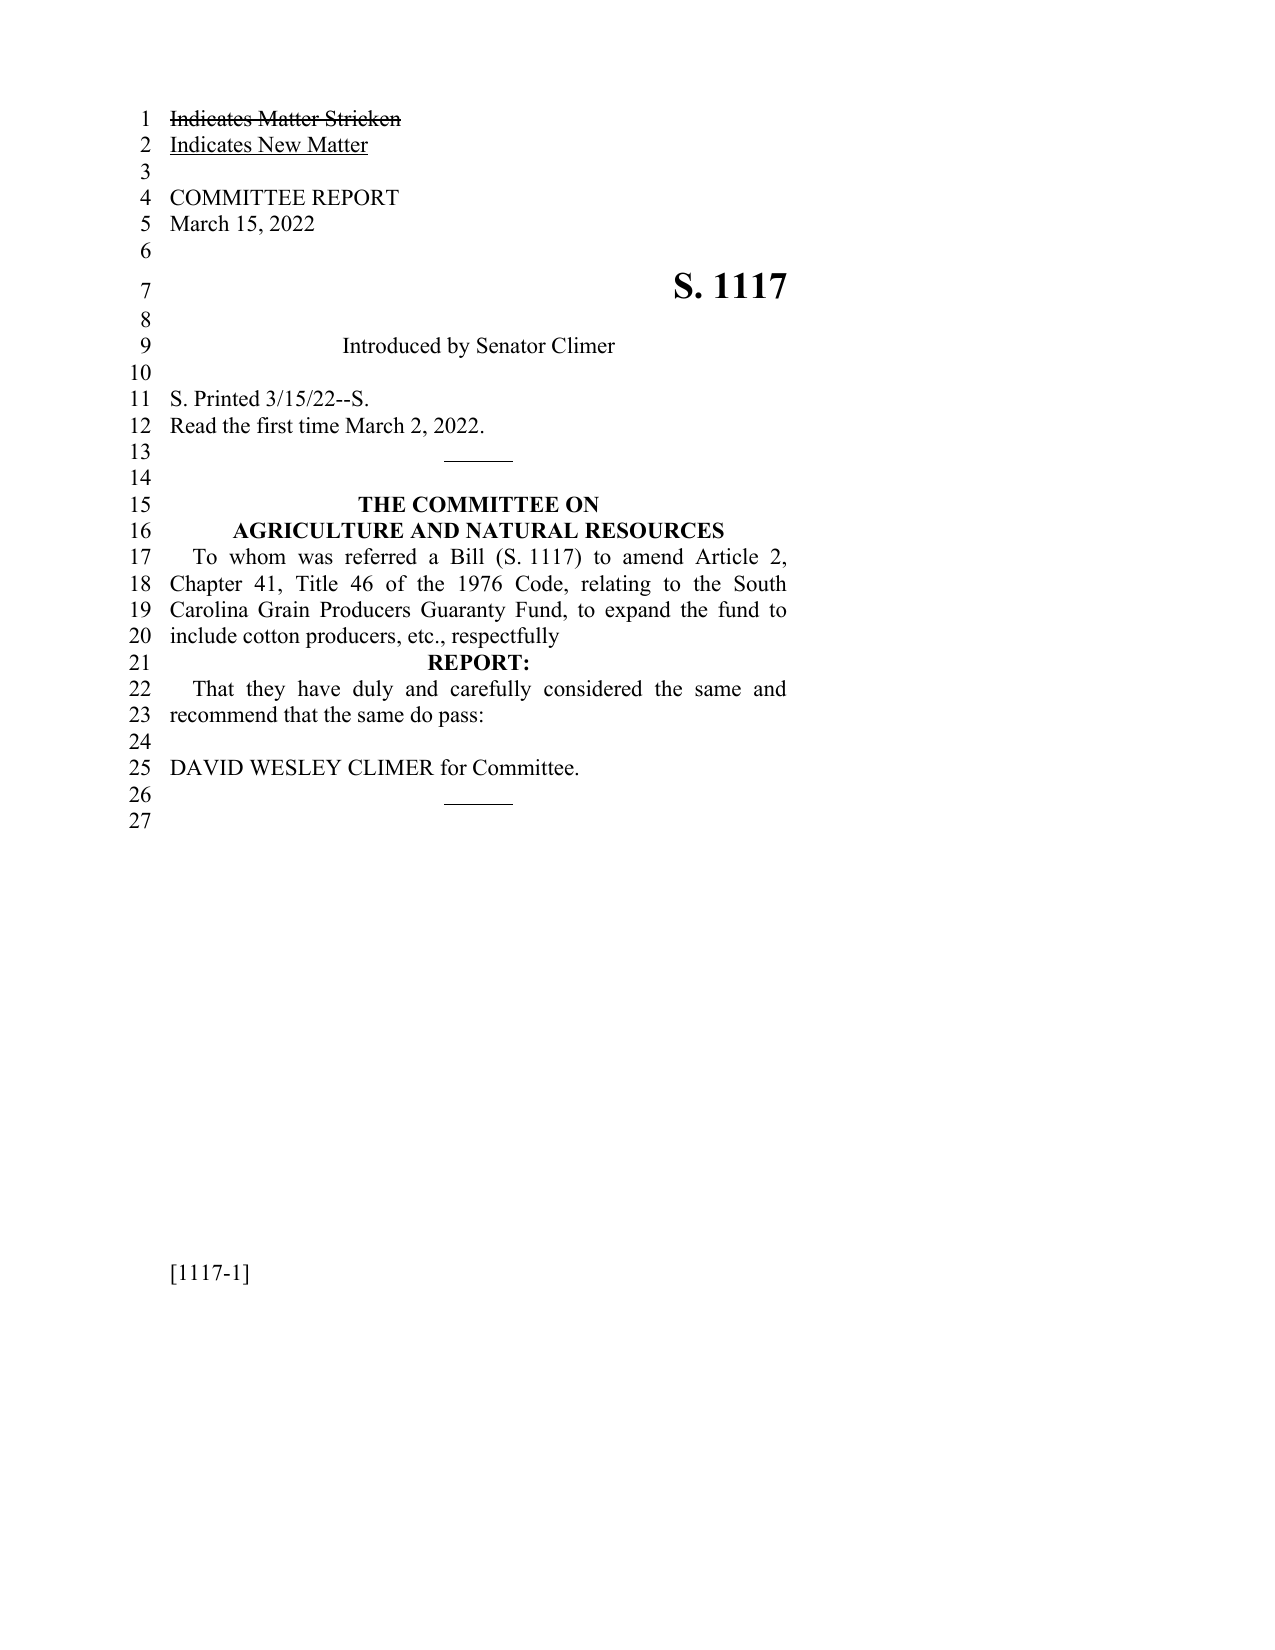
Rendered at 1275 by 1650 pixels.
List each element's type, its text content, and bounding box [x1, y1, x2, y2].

text COMMITTEE REPORT [169, 184, 787, 210]
text S. 1117 [169, 263, 787, 306]
text Indicates Matter Stricken [169, 105, 787, 131]
text That they have duly and carefully considered the same and recommend that the same do pass: [169, 675, 787, 728]
text Introduced by Senator Climer [169, 333, 787, 359]
text DAVID WESLEY CLIMER for Committee. [169, 754, 787, 781]
text AGRICULTURE AND NATURAL RESOURCES [169, 517, 787, 543]
text Indicates New Matter [169, 131, 787, 158]
text Read the first time March 2, 2022. [169, 412, 787, 438]
text REPORT: [169, 649, 787, 675]
text To whom was referred a Bill (S. 1117) to amend Article 2, Chapter 41, Title 46 of the 1976 Code, relating to the South Carolina Grain Producers Guaranty Fund, to expand the fund to include cotton producers, etc., respectfully [169, 543, 787, 649]
text THE COMMITTEE ON [169, 491, 787, 517]
text S. Printed 3/15/22--S. [169, 385, 787, 412]
text March 15, 2022 [169, 210, 787, 237]
